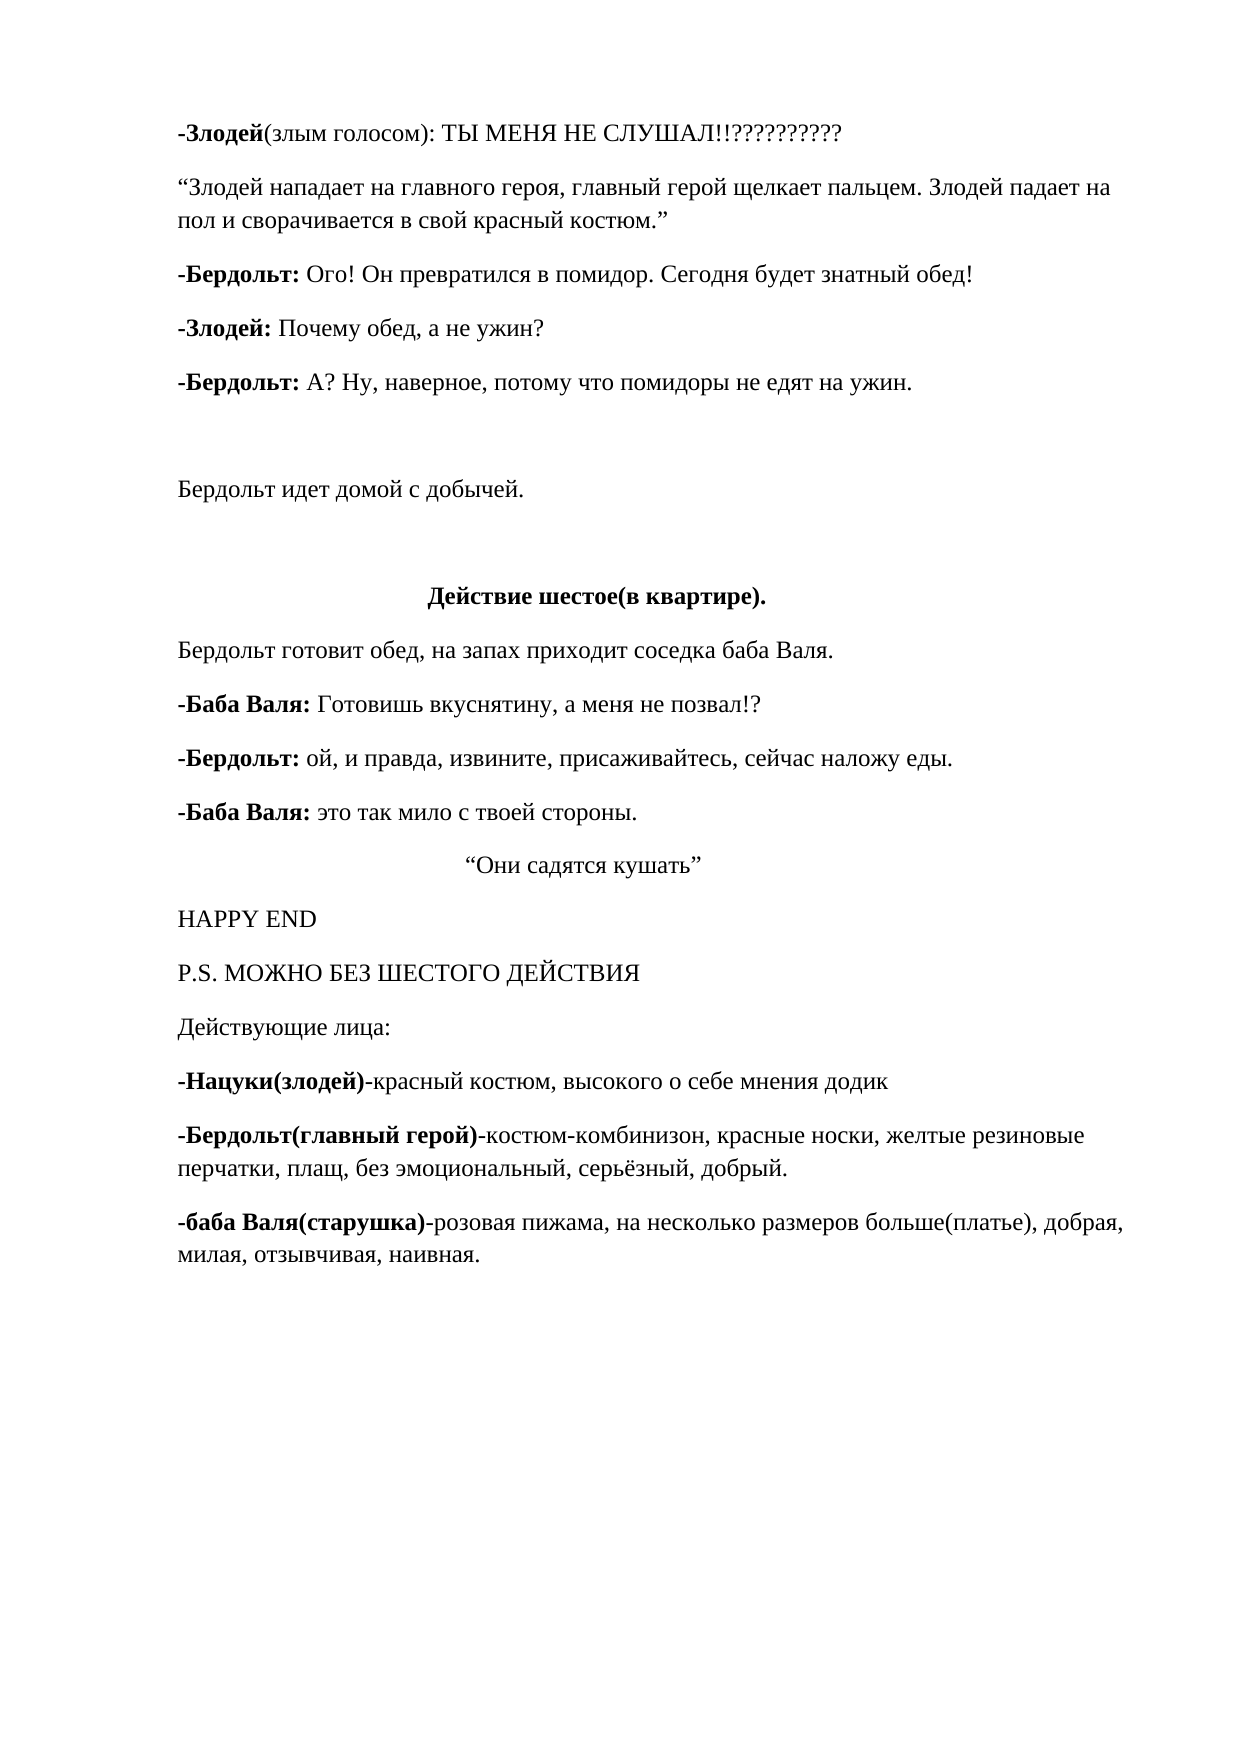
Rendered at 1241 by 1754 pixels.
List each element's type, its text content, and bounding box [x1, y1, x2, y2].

text -Бердольт(главный герой)-костюм-комбинизон, красные носки, желтые резиновые перчатки, плащ, без эмоциональный, серьёзный, добрый. [177, 1120, 1152, 1181]
text -Баба Валя: Готовишь вкуснятину, а меня не позвал!? [177, 689, 1152, 718]
text -Баба Валя: это так мило с твоей стороны. [177, 797, 1152, 825]
text HAPPY END [177, 904, 1152, 933]
text -баба Валя(старушка)-розовая пижама, на несколько размеров больше(платье), добрая, милая, отзывчивая, наивная. [177, 1207, 1152, 1268]
text -Злодей: Почему обед, а не ужин? [177, 313, 1152, 341]
text “Они садятся кушать” [177, 850, 1152, 879]
text P.S. МОЖНО БЕЗ ШЕСТОГО ДЕЙСТВИЯ [177, 958, 1152, 987]
text “Злодей нападает на главного героя, главный герой щелкает пальцем. Злодей падает на пол и сворачивается в свой красный костюм.” [177, 172, 1152, 234]
text -Нацуки(злодей)-красный костюм, высокого о себе мнения додик [177, 1066, 1152, 1094]
text -Злодей(злым голосом): ТЫ МЕНЯ НЕ СЛУШАЛ!!?????????? [177, 118, 1152, 147]
text -Бердольт: ой, и правда, извините, присаживайтесь, сейчас наложу еды. [177, 743, 1152, 771]
text Бердольт идет домой с добычей. [177, 474, 1152, 503]
text Бердольт готовит обед, на запах приходит соседка баба Валя. [177, 635, 1152, 664]
text -Бердольт: А? Ну, наверное, потому что помидоры не едят на ужин. [177, 367, 1152, 395]
text -Бердольт: Ого! Он превратился в помидор. Сегодня будет знатный обед! [177, 259, 1152, 288]
text Действующие лица: [177, 1012, 1152, 1041]
text Действие шестое(в квартире). [177, 581, 1152, 610]
